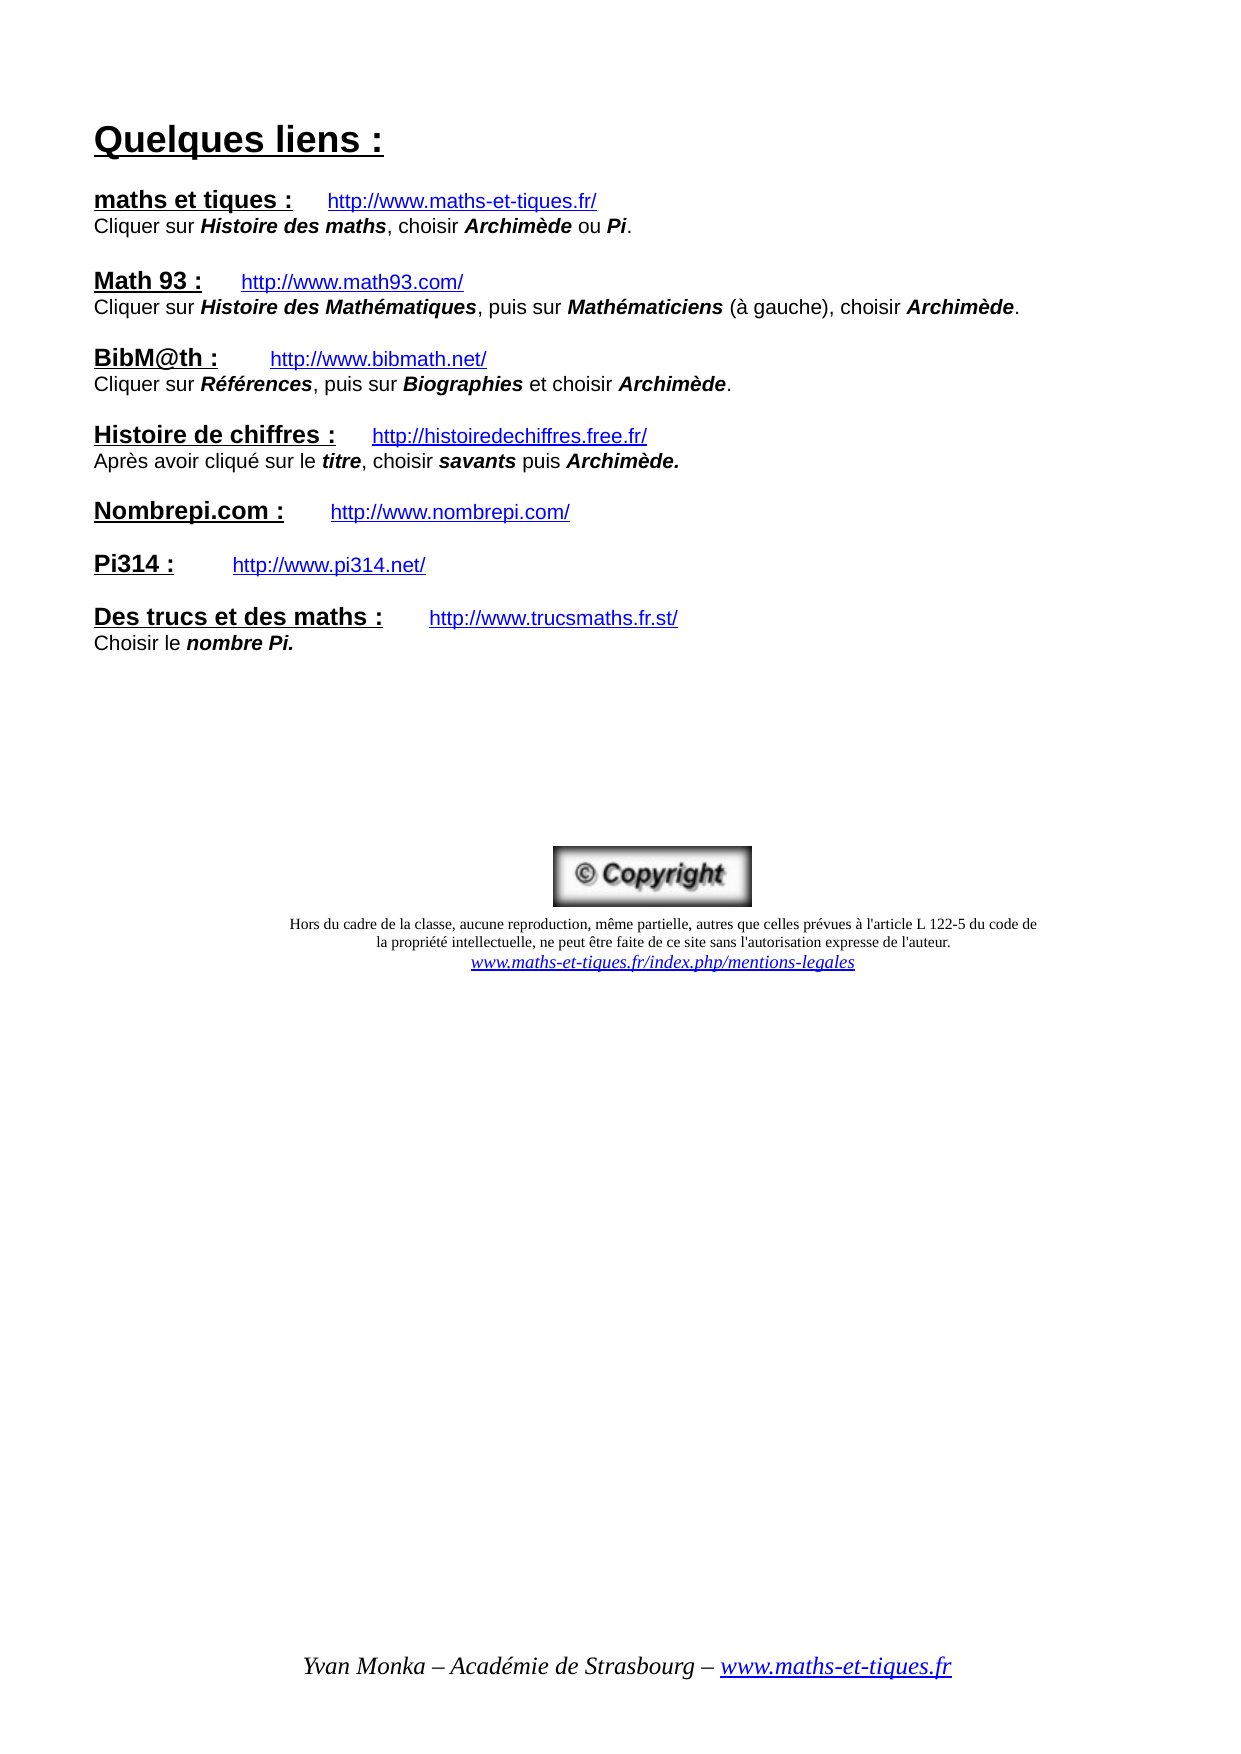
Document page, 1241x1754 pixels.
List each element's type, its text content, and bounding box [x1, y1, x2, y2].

text Des trucs et des maths : http://www.trucsmaths.fr.st/ [94, 602, 1162, 631]
picture [553, 846, 752, 907]
text Cliquer sur Histoire des Mathématiques, puis sur Mathématiciens (à gauche), choisir Archimède. [94, 295, 1162, 319]
text Math 93 : http://www.math93.com/ [94, 266, 1162, 295]
text Choisir le nombre Pi. [94, 631, 1162, 654]
text Cliquer sur Histoire des maths, choisir Archimède ou Pi. [94, 213, 1162, 237]
text maths et tiques : http://www.maths-et-tiques.fr/ [94, 185, 1162, 213]
text Après avoir cliqué sur le titre, choisir savants puis Archimède. [94, 448, 1162, 472]
text Quelques liens : [94, 118, 1162, 161]
text Cliquer sur Références, puis sur Biographies et choisir Archimède. [94, 372, 1162, 396]
text Pi314 : http://www.pi314.net/ [94, 549, 1162, 578]
text Nombrepi.com : http://www.nombrepi.com/ [94, 496, 1162, 525]
text BibM@th : http://www.bibmath.net/ [94, 343, 1162, 372]
text Histoire de chiffres : http://histoiredechiffres.free.fr/ [94, 420, 1162, 448]
